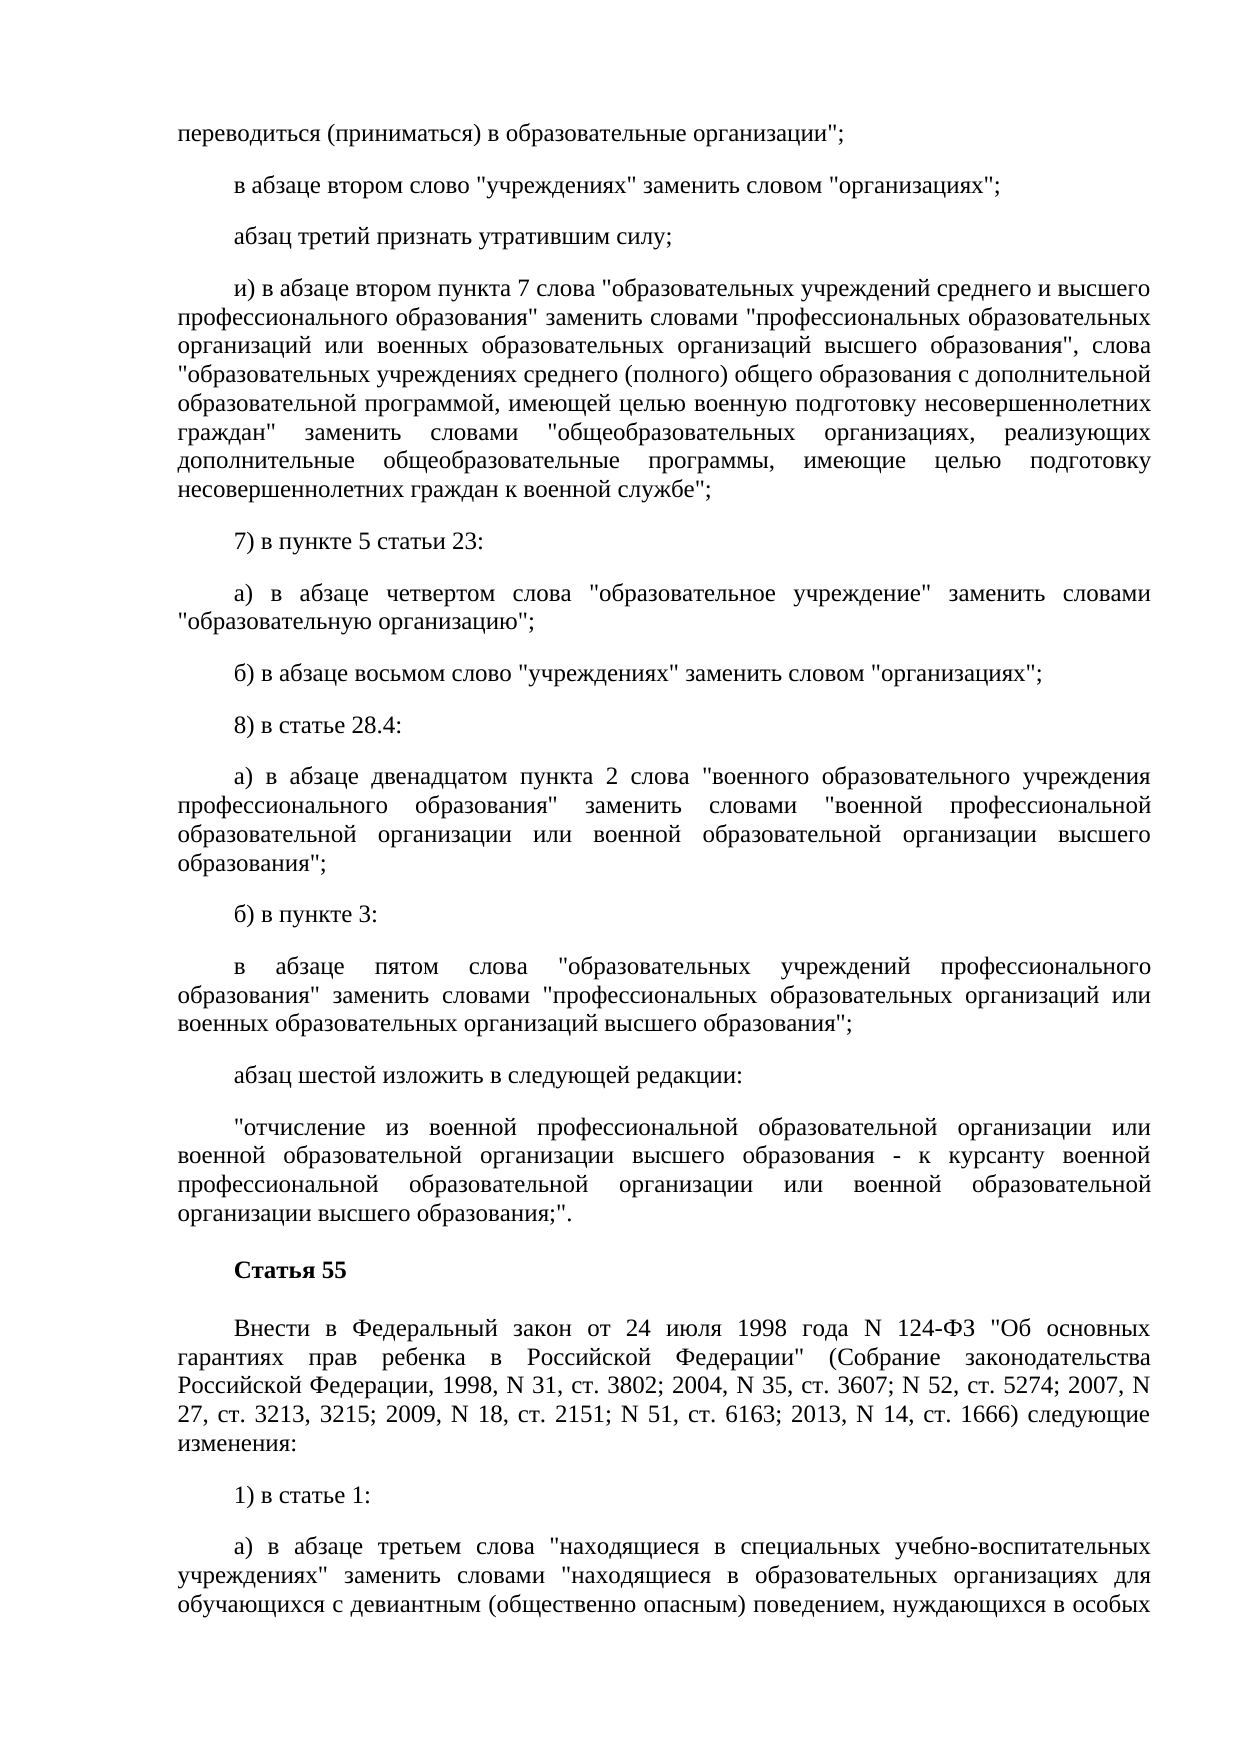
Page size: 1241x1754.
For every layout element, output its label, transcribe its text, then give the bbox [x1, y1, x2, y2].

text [177, 118, 1152, 147]
text Внести в Федеральный закон от 24 июля 1998 года N 124-ФЗ "Об основных гарантиях прав ребенка в Российской Федерации" (Собрание законодательства Российской Федерации, 1998, N 31, ст. 3802; 2004, N 35, ст. 3607; N 52, ст. 5274; 2007, N 27, ст. 3213, 3215; 2009, N 18, ст. 2151; N 51, ст. 6163; 2013, N 14, ст. 1666) следующие изменения: [177, 1313, 1152, 1457]
text абзац шестой изложить в следующей редакции: [177, 1060, 1152, 1089]
text а) в абзаце четвертом слова "образовательное учреждение" заменить словами "образовательную организацию"; [177, 578, 1152, 635]
text абзац третий признать утратившим силу; [177, 221, 1152, 250]
text б) в пункте 3: [177, 899, 1152, 928]
text в абзаце втором слово "учреждениях" заменить словом "организациях"; [177, 170, 1152, 198]
text в абзаце пятом слова "образовательных учреждений профессионального образования" заменить словами "профессиональных образовательных организаций или военных образовательных организаций высшего образования"; [177, 951, 1152, 1037]
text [177, 1531, 1152, 1618]
text 1) в статье 1: [177, 1480, 1152, 1508]
text б) в абзаце восьмом слово "учреждениях" заменить словом "организациях"; [177, 658, 1152, 687]
text а) в абзаце двенадцатом пункта 2 слова "военного образовательного учреждения профессионального образования" заменить словами "военной профессиональной образовательной организации или военной образовательной организации высшего образования"; [177, 761, 1152, 876]
title Статья 55 [177, 1256, 1152, 1284]
text и) в абзаце втором пункта 7 слова "образовательных учреждений среднего и высшего профессионального образования" заменить словами "профессиональных образовательных организаций или военных образовательных организаций высшего образования", слова "образовательных учреждениях среднего (полного) общего образования с дополнительной образовательной программой, имеющей целью военную подготовку несовершеннолетних граждан" заменить словами "общеобразовательных организациях, реализующих дополнительные общеобразовательные программы, имеющие целью подготовку несовершеннолетних граждан к военной службе"; [177, 273, 1152, 503]
text 7) в пункте 5 статьи 23: [177, 526, 1152, 555]
text 8) в статье 28.4: [177, 710, 1152, 738]
text "отчисление из военной профессиональной образовательной организации или военной образовательной организации высшего образования - к курсанту военной профессиональной образовательной организации или военной образовательной организации высшего образования;". [177, 1112, 1152, 1227]
